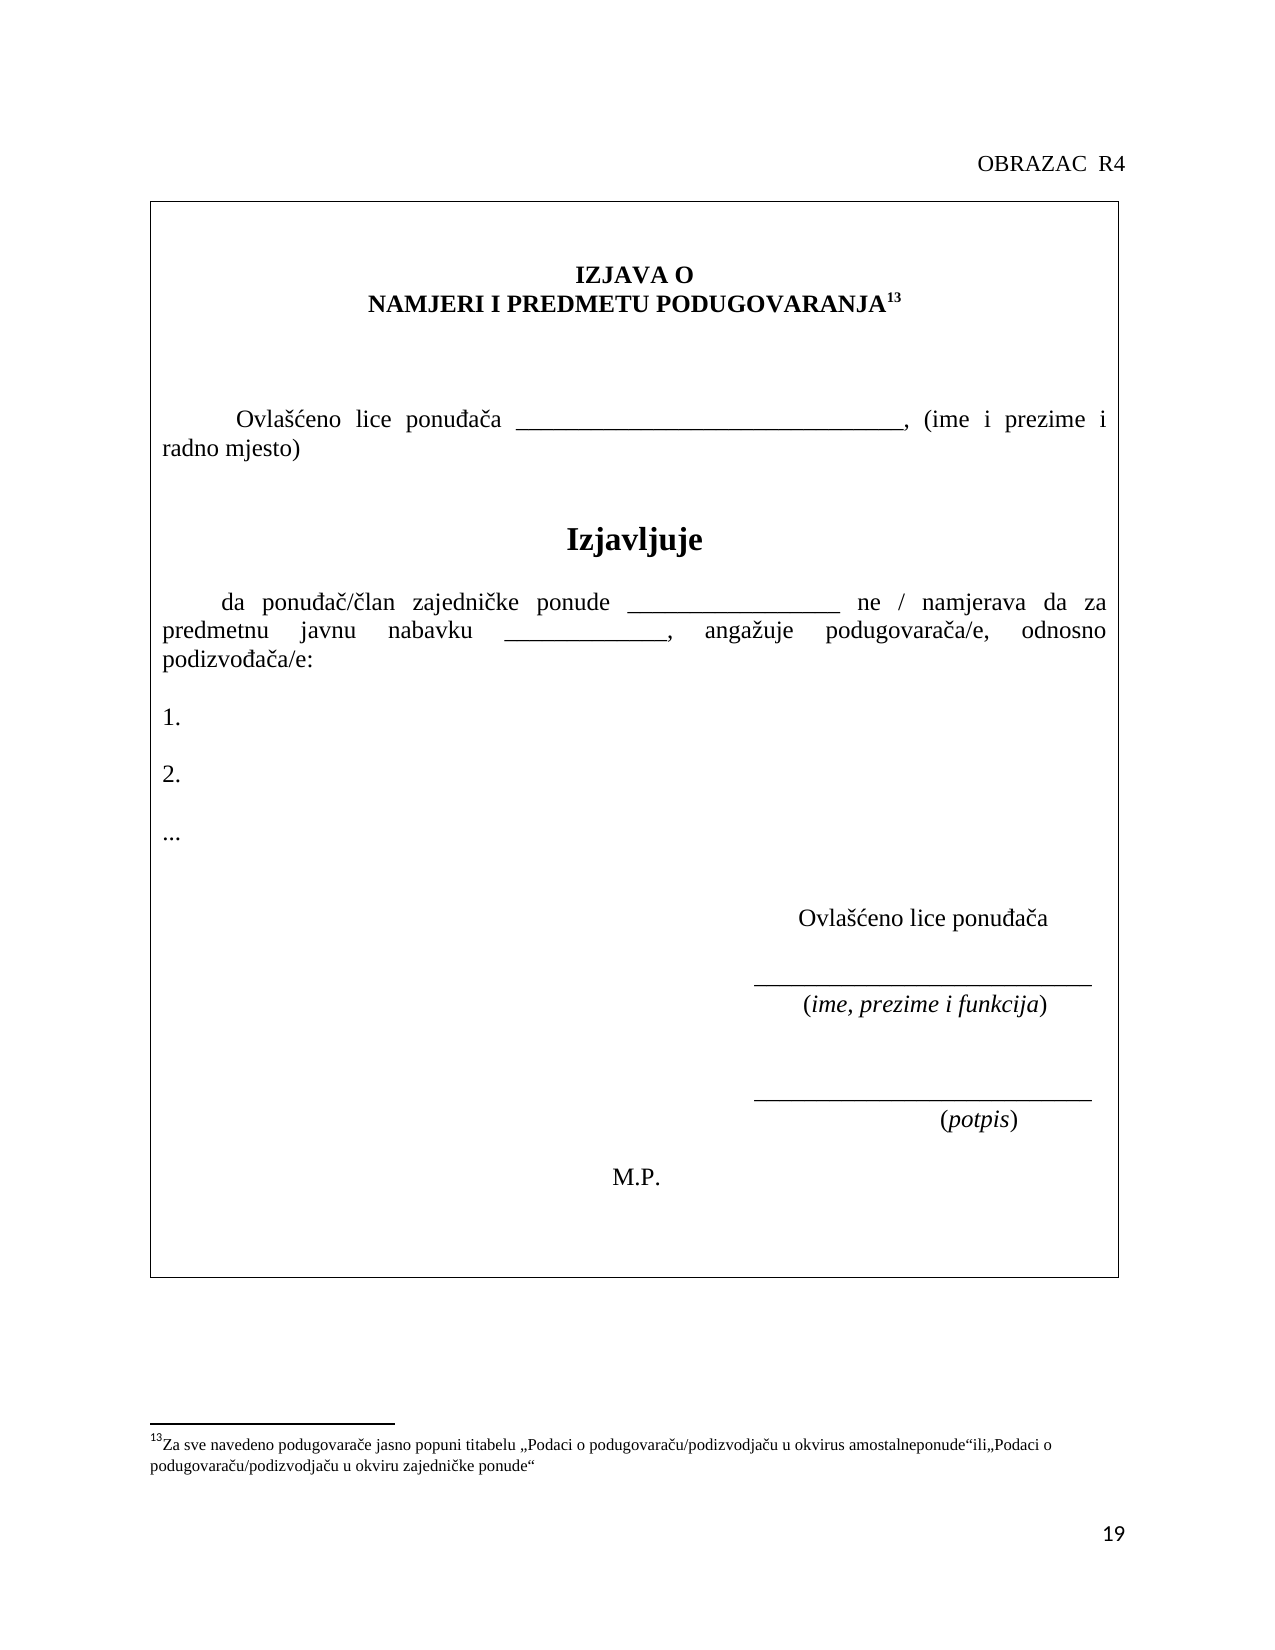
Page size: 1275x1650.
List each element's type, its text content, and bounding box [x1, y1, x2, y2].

text OBRAZAC R4 [150, 150, 1125, 176]
table_header IZJAVA O NAMJERI I PREDMETU PODUGOVARANJA Ovlašćeno lice ponuđača _______________________________, (ime i prezime i radno mjesto) Izjavljuje da ponuđač/član zajedničke ponude _________________ ne / namjerava da za predmetnu javnu nabavku _____________, angažuje podugovarača/e, odnosno podizvođača/e: 1. 2. ... Ovlašćeno lice ponuđača ___________________________ (ime, prezime i funkcija) ___________________________ (potpis) M.P. [151, 202, 1118, 1277]
